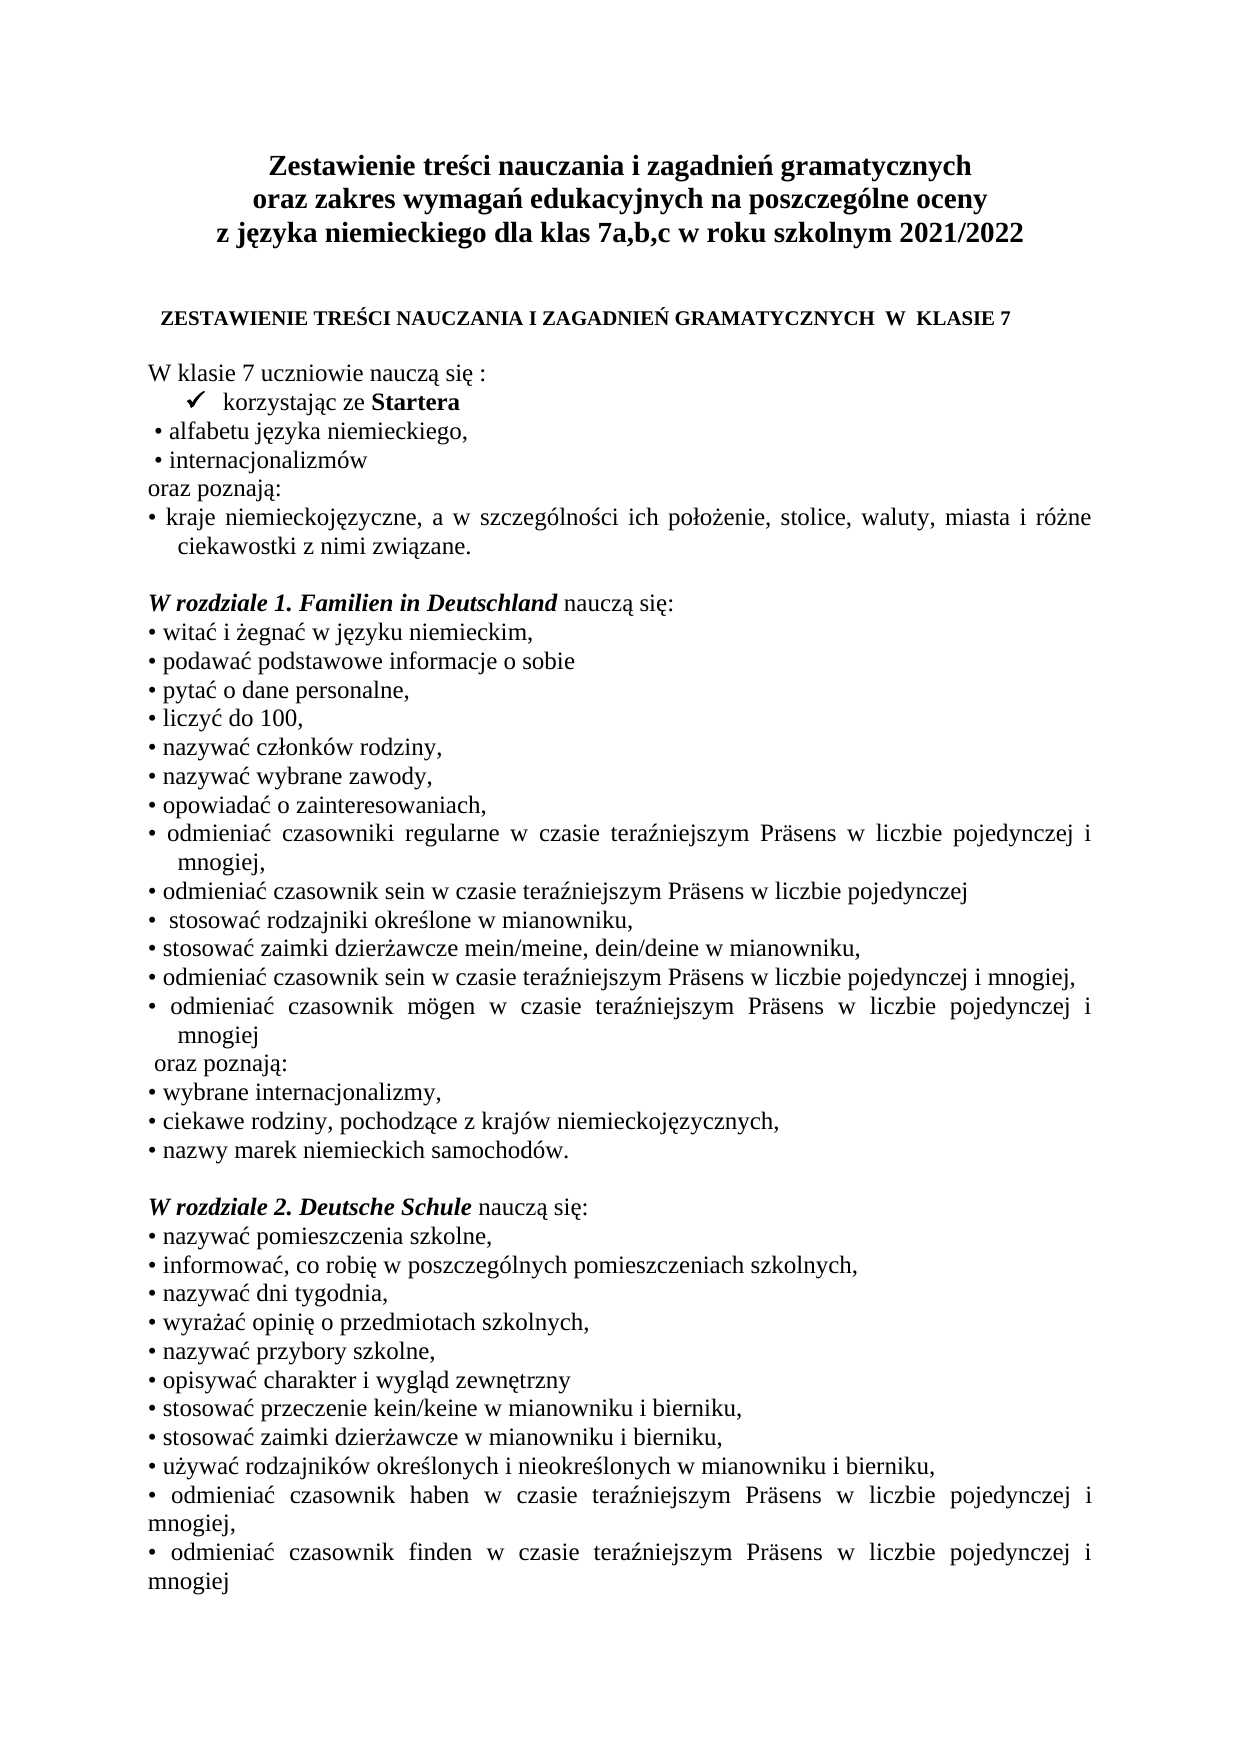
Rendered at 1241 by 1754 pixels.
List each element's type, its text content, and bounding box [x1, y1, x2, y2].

text • odmieniać czasownik haben w czasie teraźniejszym Präsens w liczbie pojedynczej i mnogiej, [148, 1480, 1093, 1537]
text • odmieniać czasowniki regularne w czasie teraźniejszym Präsens w liczbie pojedynczej i mnogiej, [148, 818, 1093, 876]
text z języka niemieckiego dla klas 7a,b,c w roku szkolnym 2021/2022 [148, 215, 1093, 248]
text • stosować rodzajniki określone w mianowniku, [148, 905, 1093, 933]
text • opowiadać o zainteresowaniach, [148, 790, 1093, 818]
text • odmieniać czasownik finden w czasie teraźniejszym Präsens w liczbie pojedynczej i mnogiej [148, 1537, 1093, 1595]
text W rozdziale 1. Familien in Deutschland nauczą się: [148, 588, 1093, 617]
text • ciekawe rodziny, pochodzące z krajów niemieckojęzycznych, [148, 1106, 1093, 1135]
text • nazywać członków rodziny, [148, 732, 1093, 761]
text • nazwy marek niemieckich samochodów. [148, 1135, 1093, 1163]
text • wyrażać opinię o przedmiotach szkolnych, [148, 1307, 1093, 1336]
text • odmieniać czasownik mögen w czasie teraźniejszym Präsens w liczbie pojedynczej i mnogiej [148, 991, 1093, 1048]
text • liczyć do 100, [148, 703, 1093, 732]
text oraz poznają: [148, 1048, 1093, 1077]
text ZESTAWIENIE TREŚCI NAUCZANIA I ZAGADNIEŃ GRAMATYCZNYCH W KLASIE 7 [148, 306, 1093, 330]
text • internacjonalizmów [148, 445, 1093, 473]
text • pytać o dane personalne, [148, 675, 1093, 703]
text • informować, co robię w poszczególnych pomieszczeniach szkolnych, [148, 1250, 1093, 1278]
text • witać i żegnać w języku niemieckim, [148, 617, 1093, 646]
text oraz poznają: [148, 473, 1093, 502]
text • wybrane internacjonalizmy, [148, 1077, 1093, 1106]
text • alfabetu języka niemieckiego, [148, 416, 1093, 445]
list korzystając ze Startera [185, 387, 1093, 416]
text • stosować przeczenie kein/keine w mianowniku i bierniku, [148, 1393, 1093, 1422]
text • kraje niemieckojęzyczne, a w szczególności ich położenie, stolice, waluty, miasta i różne ciekawostki z nimi związane. [148, 502, 1093, 560]
text Zestawienie treści nauczania i zagadnień gramatycznych [148, 148, 1093, 181]
text • opisywać charakter i wygląd zewnętrzny [148, 1365, 1093, 1393]
text • stosować zaimki dzierżawcze w mianowniku i bierniku, [148, 1422, 1093, 1451]
text • podawać podstawowe informacje o sobie [148, 646, 1093, 675]
text • nazywać pomieszczenia szkolne, [148, 1221, 1093, 1250]
text • nazywać przybory szkolne, [148, 1336, 1093, 1365]
text • używać rodzajników określonych i nieokreślonych w mianowniku i bierniku, [148, 1451, 1093, 1480]
text • odmieniać czasownik sein w czasie teraźniejszym Präsens w liczbie pojedynczej i mnogiej, [148, 962, 1093, 991]
text W rozdziale 2. Deutsche Schule nauczą się: [148, 1192, 1093, 1221]
text W klasie 7 uczniowie nauczą się : [148, 358, 1093, 387]
text • odmieniać czasownik sein w czasie teraźniejszym Präsens w liczbie pojedynczej [148, 876, 1093, 905]
text • nazywać wybrane zawody, [148, 761, 1093, 790]
text • stosować zaimki dzierżawcze mein/meine, dein/deine w mianowniku, [148, 933, 1093, 962]
text • nazywać dni tygodnia, [148, 1278, 1093, 1307]
text oraz zakres wymagań edukacyjnych na poszczególne oceny [148, 181, 1093, 215]
